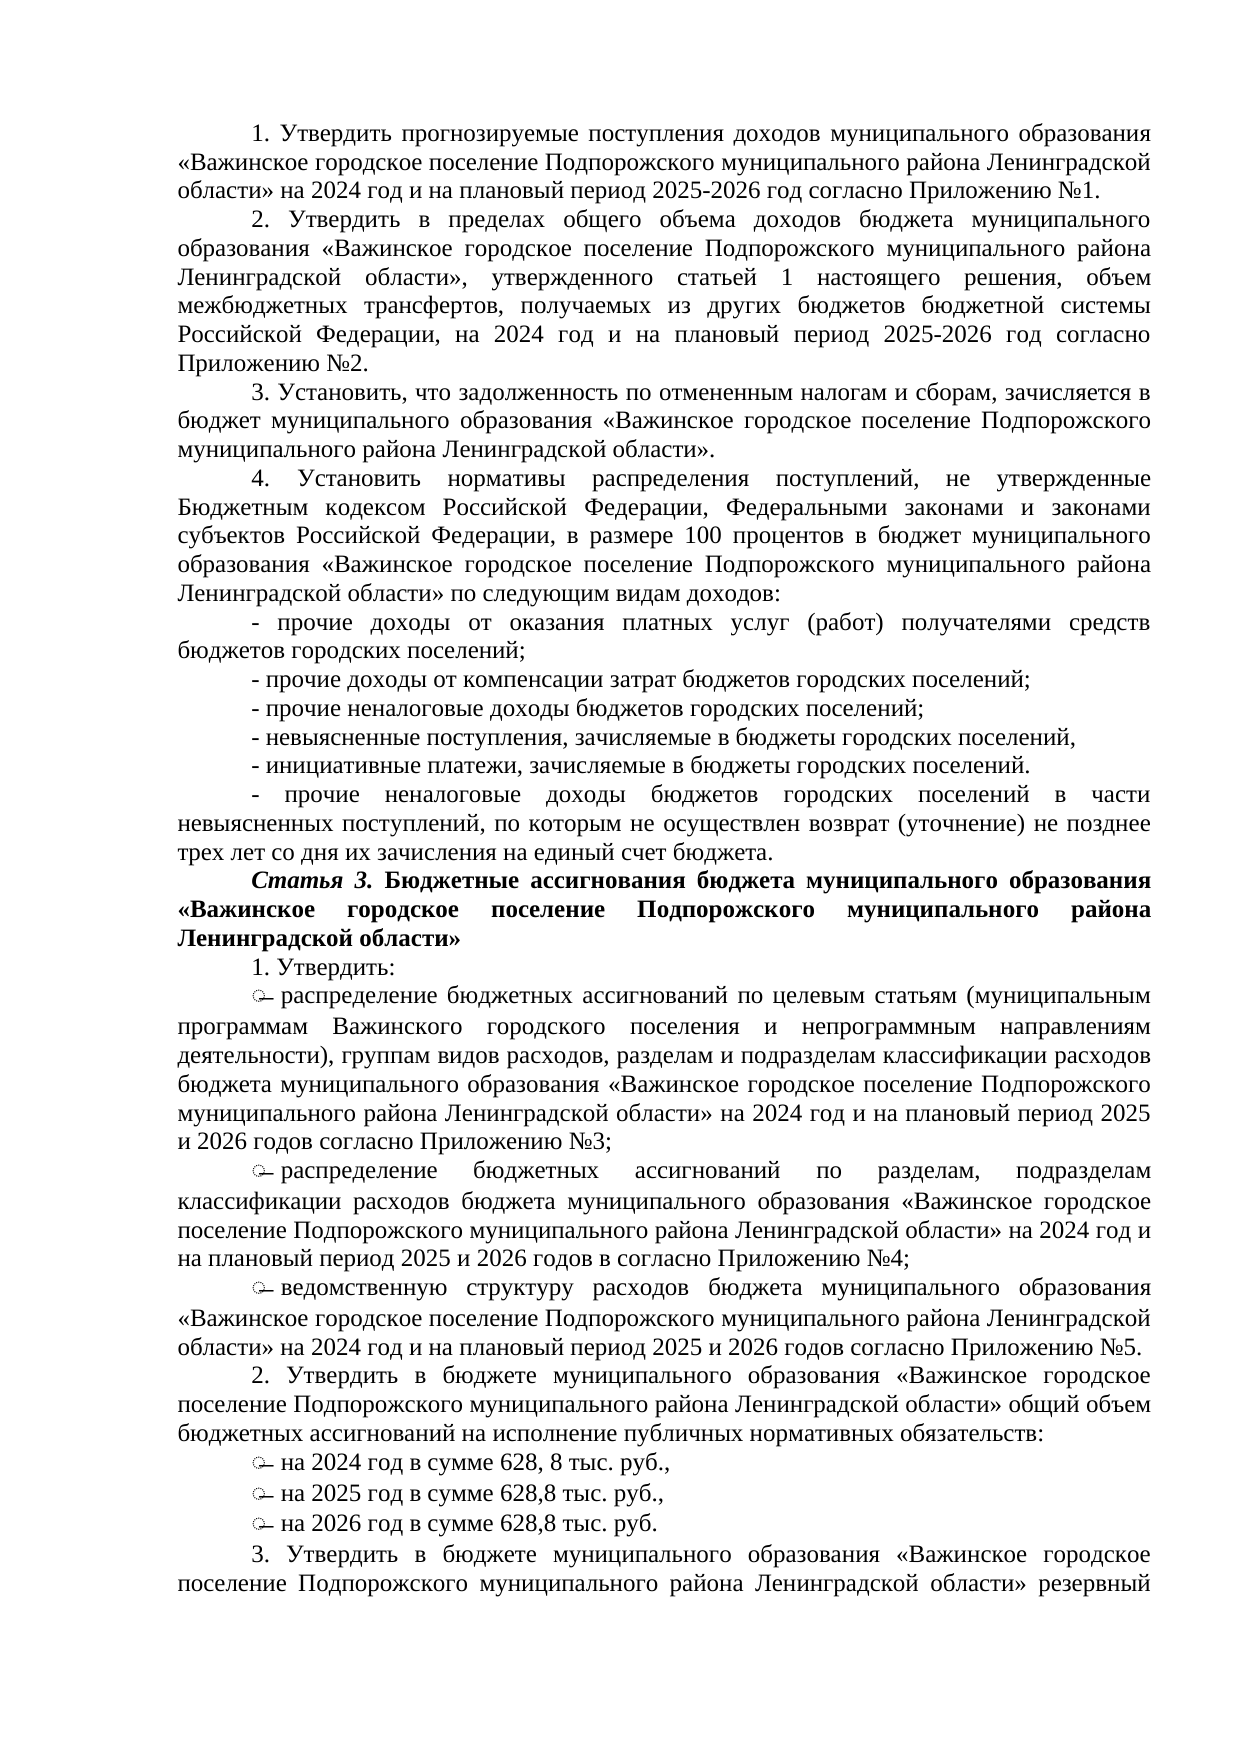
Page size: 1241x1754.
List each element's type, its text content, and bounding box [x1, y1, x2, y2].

list распределение бюджетных ассигнований по целевым статьям (муниципальным программам Важинского городского поселения и непрограммным направлениям деятельности), группам видов расходов, разделам и подразделам классификации расходов бюджета муниципального образования «Важинское городское поселение Подпорожского муниципального района Ленинградской области» на 2024 год и на плановый период 2025 и 2026 годов согласно Приложению №3; [177, 981, 1152, 1155]
list распределение бюджетных ассигнований по разделам, подразделам классификации расходов бюджета муниципального образования «Важинское городское поселение Подпорожского муниципального района Ленинградской области» на 2024 год и на плановый период 2025 и 2026 годов в согласно Приложению №4; [177, 1155, 1152, 1272]
text 2. Утвердить в бюджете муниципального образования «Важинское городское поселение Подпорожского муниципального района Ленинградской области» общий объем бюджетных ассигнований на исполнение публичных нормативных обязательств: [177, 1361, 1152, 1447]
text Статья 3. Бюджетные ассигнования бюджета муниципального образования «Важинское городское поселение Подпорожского муниципального района Ленинградской области» [177, 866, 1152, 952]
text 4. Установить нормативы распределения поступлений, не утвержденные Бюджетным кодексом Российской Федерации, Федеральными законами и законами субъектов Российской Федерации, в размере 100 процентов в бюджет муниципального образования «Важинское городское поселение Подпорожского муниципального района Ленинградской области» по следующим видам доходов: [177, 463, 1152, 607]
text 3. Установить, что задолженность по отмененным налогам и сборам, зачисляется в бюджет муниципального образования «Важинское городское поселение Подпорожского муниципального района Ленинградской области». [177, 377, 1152, 463]
list на 2025 год в сумме 628,8 тыс. руб., [177, 1478, 1152, 1508]
text 1. Утвердить: [177, 952, 1152, 981]
text - инициативные платежи, зачисляемые в бюджеты городских поселений. [177, 751, 1152, 779]
list на 2026 год в сумме 628,8 тыс. руб. [177, 1508, 1152, 1539]
text - прочие доходы от компенсации затрат бюджетов городских поселений; [177, 664, 1152, 693]
text - прочие неналоговые доходы бюджетов городских поселений; [177, 693, 1152, 722]
list ведомственную структуру расходов бюджета муниципального образования «Важинское городское поселение Подпорожского муниципального района Ленинградской области» на 2024 год и на плановый период 2025 и 2026 годов согласно Приложению №5. [177, 1272, 1152, 1361]
text - прочие доходы от оказания платных услуг (работ) получателями средств бюджетов городских поселений; [177, 607, 1152, 664]
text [177, 1539, 1152, 1597]
text 2. Утвердить в пределах общего объема доходов бюджета муниципального образования «Важинское городское поселение Подпорожского муниципального района Ленинградской области», утвержденного статьей 1 настоящего решения, объем межбюджетных трансфертов, получаемых из других бюджетов бюджетной системы Российской Федерации, на 2024 год и на плановый период 2025-2026 год согласно Приложению №2. [177, 204, 1152, 377]
text 1. Утвердить прогнозируемые поступления доходов муниципального образования «Важинское городское поселение Подпорожского муниципального района Ленинградской области» на 2024 год и на плановый период 2025-2026 год согласно Приложению №1. [177, 118, 1152, 204]
list на 2024 год в сумме 628, 8 тыс. руб., [177, 1447, 1152, 1478]
text - невыясненные поступления, зачисляемые в бюджеты городских поселений, [177, 722, 1152, 751]
text - прочие неналоговые доходы бюджетов городских поселений в части невыясненных поступлений, по которым не осуществлен возврат (уточнение) не позднее трех лет со дня их зачисления на единый счет бюджета. [177, 779, 1152, 866]
